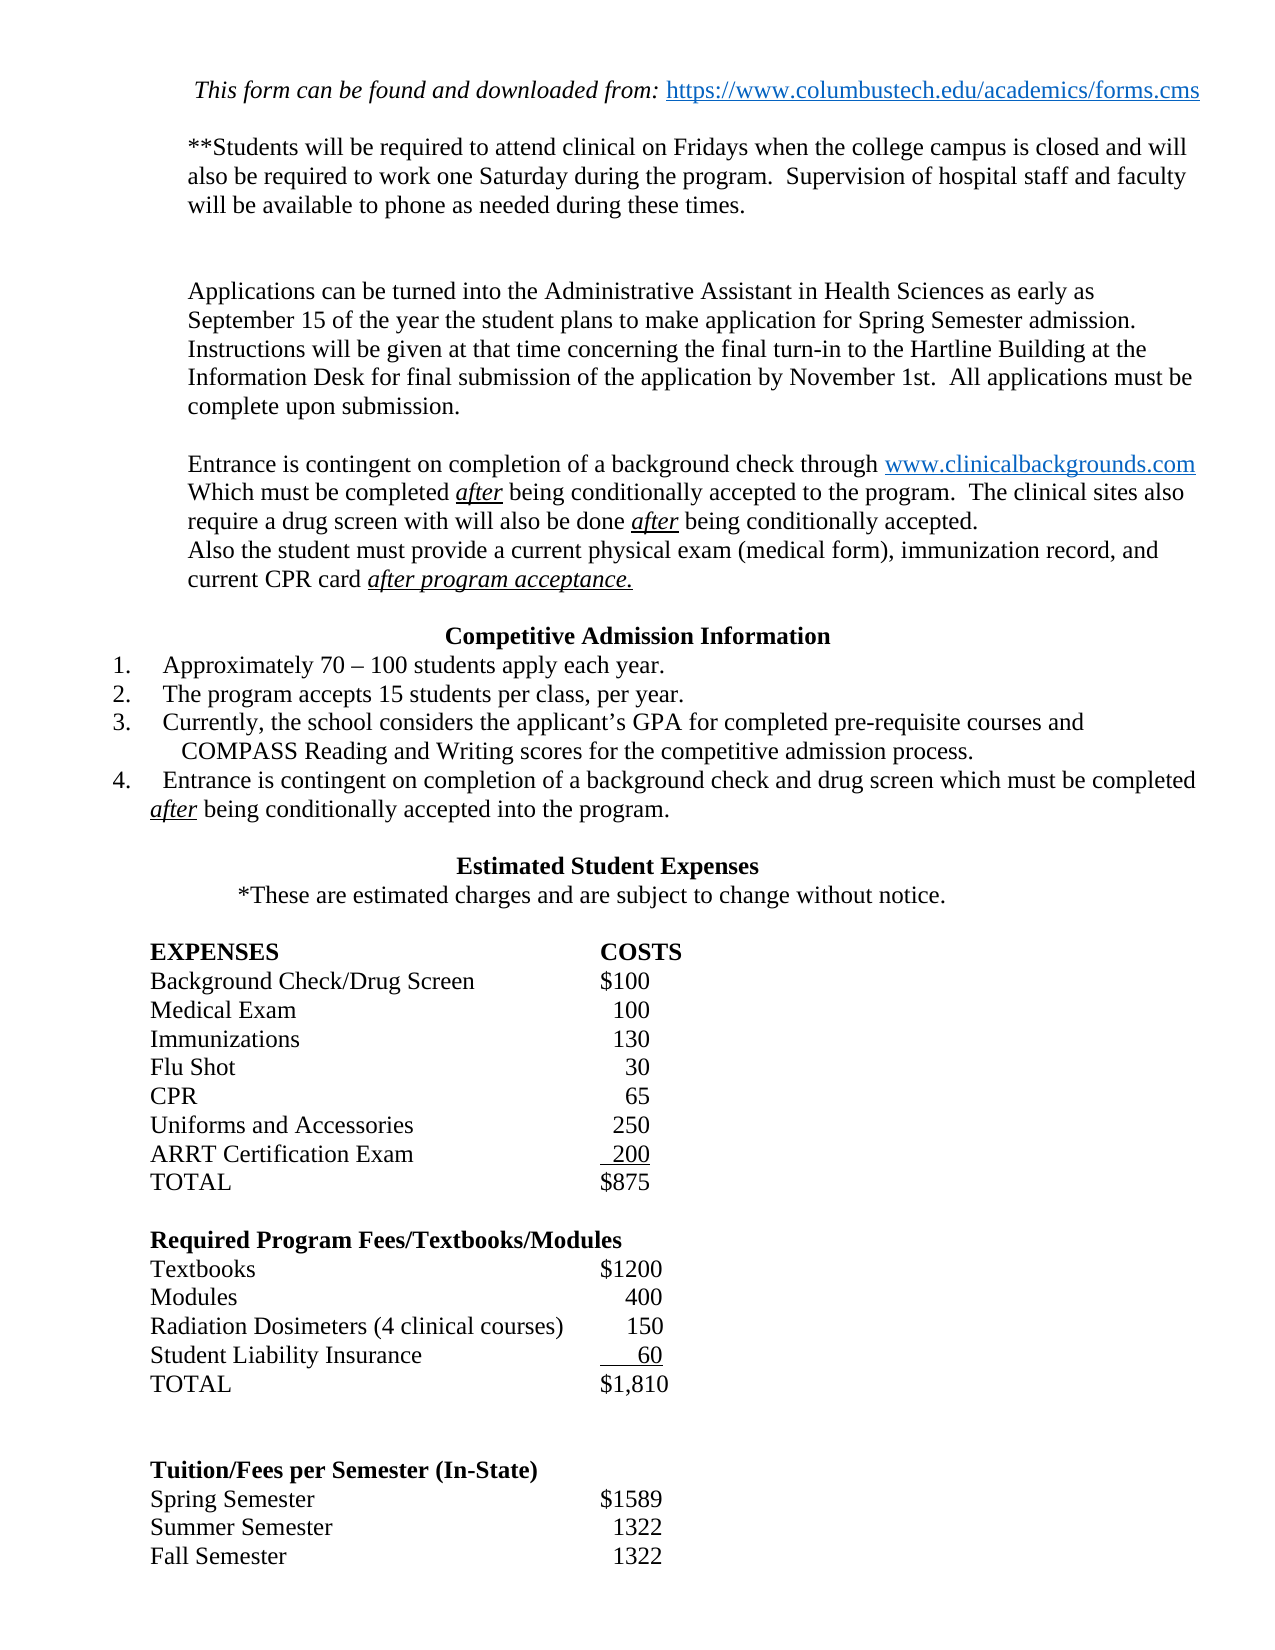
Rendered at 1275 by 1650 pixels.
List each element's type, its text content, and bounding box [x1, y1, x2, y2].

text ARRT Certification Exam 200 [75, 1139, 1200, 1167]
text **Students will be required to attend clinical on Fridays when the college campus is closed and will also be required to work one Saturday during the program. Supervision of hospital staff and faculty will be available to phone as needed during these times. [187, 132, 1200, 219]
list The program accepts 15 students per class, per year. [112, 679, 1200, 707]
text Competitive Admission Information [75, 621, 1200, 650]
text TOTAL $1,810 [75, 1369, 1200, 1397]
text Summer Semester 1322 [75, 1512, 1200, 1541]
text Applications can be turned into the Administrative Assistant in Health Sciences as early as September 15 of the year the student plans to make application for Spring Semester admission. Instructions will be given at that time concerning the final turn-in to the Hartline Building at the Information Desk for final submission of the application by November 1st. All applications must be complete upon submission. [187, 276, 1200, 420]
text Immunizations 130 [75, 1024, 1200, 1052]
text TOTAL $875 [75, 1167, 1200, 1196]
text Medical Exam 100 [75, 995, 1200, 1024]
text Radiation Dosimeters (4 clinical courses) 150 [75, 1311, 1200, 1340]
text Required Program Fees/Textbooks/Modules [75, 1225, 1200, 1254]
text Fall Semester 1322 [75, 1541, 1200, 1570]
text This form can be found and downloaded from: https://www.columbustech.edu/academics/forms.cms [75, 75, 1200, 104]
text Background Check/Drug Screen $100 [75, 966, 1200, 995]
text *These are estimated charges and are subject to change without notice. [75, 880, 1200, 909]
text COMPASS Reading and Writing scores for the competitive admission process. [150, 736, 1200, 765]
text current CPR card after program acceptance. [75, 564, 1200, 592]
text Estimated Student Expenses [375, 851, 1200, 880]
text Spring Semester $1589 [75, 1484, 1200, 1512]
text Which must be completed after being conditionally accepted to the program. The clinical sites also require a drug screen with will also be done after being conditionally accepted. [187, 477, 1200, 535]
text Flu Shot 30 [75, 1052, 1200, 1081]
text Textbooks $1200 [75, 1254, 1200, 1282]
list Entrance is contingent on completion of a background check and drug screen which must be completed after being conditionally accepted into the program. [112, 765, 1200, 822]
text Tuition/Fees per Semester (In-State) [75, 1455, 1200, 1484]
text Student Liability Insurance 60 [75, 1340, 1200, 1369]
text EXPENSES COSTS [75, 937, 1200, 966]
text Entrance is contingent on completion of a background check through www.clinicalbackgrounds.com [187, 449, 1200, 477]
text CPR 65 [75, 1081, 1200, 1110]
text Uniforms and Accessories 250 [75, 1110, 1200, 1139]
text Modules 400 [75, 1282, 1200, 1311]
text Also the student must provide a current physical exam (medical form), immunization record, and [75, 535, 1200, 564]
list Currently, the school considers the applicant’s GPA for completed pre-requisite courses and [112, 707, 1200, 736]
list Approximately 70 – 100 students apply each year. [112, 650, 1200, 679]
